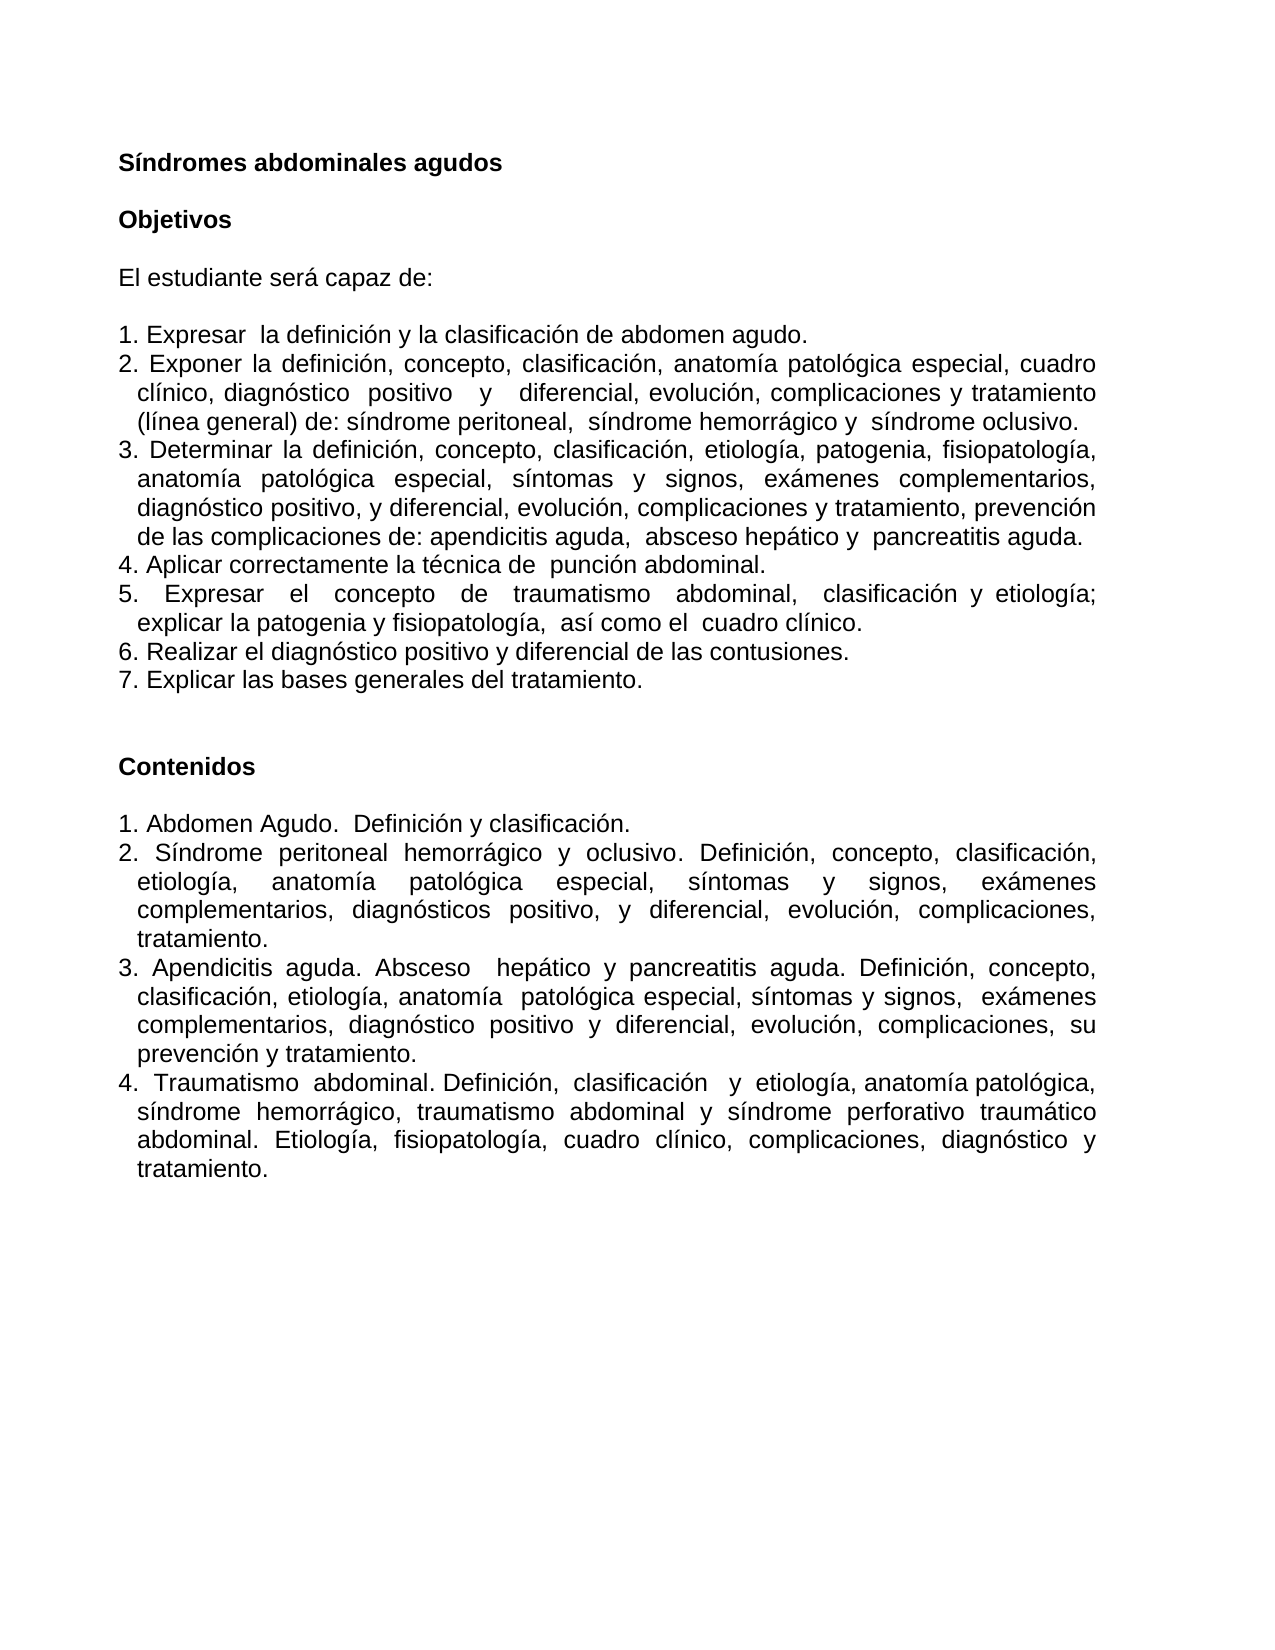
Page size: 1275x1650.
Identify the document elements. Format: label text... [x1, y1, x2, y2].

text 2. Síndrome peritoneal hemorrágico y oclusivo. Definición, concepto, clasificación, etiología, anatomía patológica especial, síntomas y signos, exámenes complementarios, diagnósticos positivo, y diferencial, evolución, complicaciones, tratamiento. [118, 838, 1098, 953]
text 3. Apendicitis aguda. Absceso hepático y pancreatitis aguda. Definición, concepto, clasificación, etiología, anatomía patológica especial, síntomas y signos, exámenes complementarios, diagnóstico positivo y diferencial, evolución, complicaciones, su prevención y tratamiento. [118, 953, 1098, 1068]
text 7. Explicar las bases generales del tratamiento. [118, 665, 1098, 694]
text 4. Aplicar correctamente la técnica de punción abdominal. [118, 550, 1098, 579]
text 3. Determinar la definición, concepto, clasificación, etiología, patogenia, fisiopatología, anatomía patológica especial, síntomas y signos, exámenes complementarios, diagnóstico positivo, y diferencial, evolución, complicaciones y tratamiento, prevención de las complicaciones de: apendicitis aguda, absceso hepático y pancreatitis aguda. [118, 435, 1098, 550]
text 1. Abdomen Agudo. Definición y clasificación. [118, 809, 1098, 838]
text 5. Expresar el concepto de traumatismo abdominal, clasificación y etiología; explicar la patogenia y fisiopatología, así como el cuadro clínico. [118, 579, 1098, 636]
text 6. Realizar el diagnóstico positivo y diferencial de las contusiones. [118, 636, 1098, 665]
text 1. Expresar la definición y la clasificación de abdomen agudo. [118, 320, 1098, 349]
text 2. Exponer la definición, concepto, clasificación, anatomía patológica especial, cuadro clínico, diagnóstico positivo y diferencial, evolución, complicaciones y tratamiento (línea general) de: síndrome peritoneal, síndrome hemorrágico y síndrome oclusivo. [118, 349, 1098, 435]
text Contenidos [118, 751, 1098, 780]
text 4. Traumatismo abdominal. Definición, clasificación y etiología, anatomía patológica, síndrome hemorrágico, traumatismo abdominal y síndrome perforativo traumático abdominal. Etiología, fisiopatología, cuadro clínico, complicaciones, diagnóstico y tratamiento. [118, 1068, 1098, 1183]
text Síndromes abdominales agudos [118, 148, 1098, 176]
text El estudiante será capaz de: [118, 263, 1098, 291]
text Objetivos [118, 205, 1098, 234]
